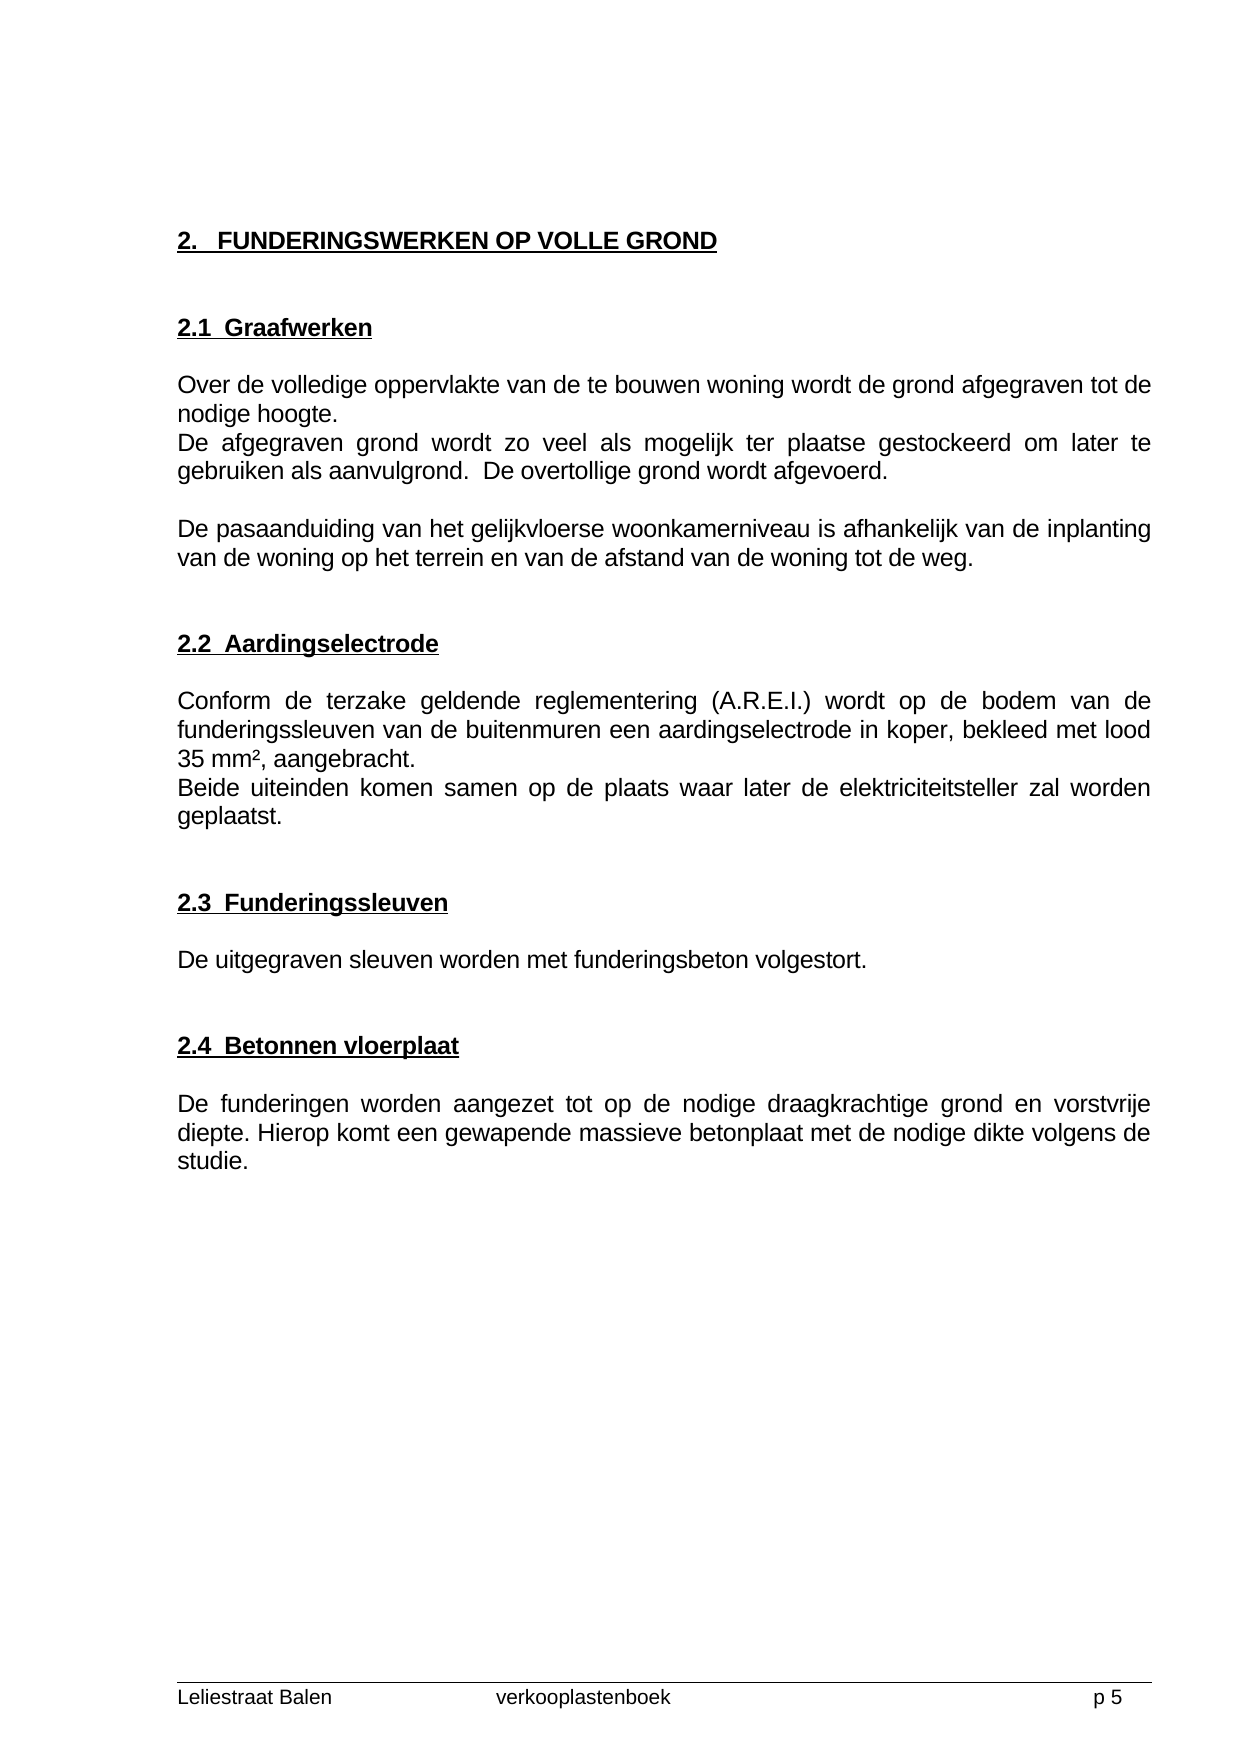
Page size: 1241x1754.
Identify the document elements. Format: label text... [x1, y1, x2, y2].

text 2.1 Graafwerken [177, 313, 1152, 341]
text 2. FUNDERINGSWERKEN OP VOLLE GROND [177, 226, 1152, 255]
text 2.3 Funderingssleuven [177, 888, 1152, 916]
text De funderingen worden aangezet tot op de nodige draagkrachtige grond en vorstvrije diepte. Hierop komt een gewapende massieve betonplaat met de nodige dikte volgens de studie. [177, 1089, 1152, 1175]
text 2.4 Betonnen vloerplaat [177, 1031, 1152, 1060]
text De afgegraven grond wordt zo veel als mogelijk ter plaatse gestockeerd om later te gebruiken als aanvulgrond. De overtollige grond wordt afgevoerd. [177, 428, 1152, 485]
text 2.2 Aardingselectrode [177, 629, 1152, 658]
text Over de volledige oppervlakte van de te bouwen woning wordt de grond afgegraven tot de nodige hoogte. [177, 370, 1152, 428]
text De pasaanduiding van het gelijkvloerse woonkamerniveau is afhankelijk van de inplanting van de woning op het terrein en van de afstand van de woning tot de weg. [177, 514, 1152, 571]
text Conform de terzake geldende reglementering (A.R.E.I.) wordt op de bodem van de funderingssleuven van de buitenmuren een aardingselectrode in koper, bekleed met lood 35 mm², aangebracht. [177, 686, 1152, 773]
text De uitgegraven sleuven worden met funderingsbeton volgestort. [177, 945, 1152, 974]
text Beide uiteinden komen samen op de plaats waar later de elektriciteitsteller zal worden geplaatst. [177, 773, 1152, 830]
